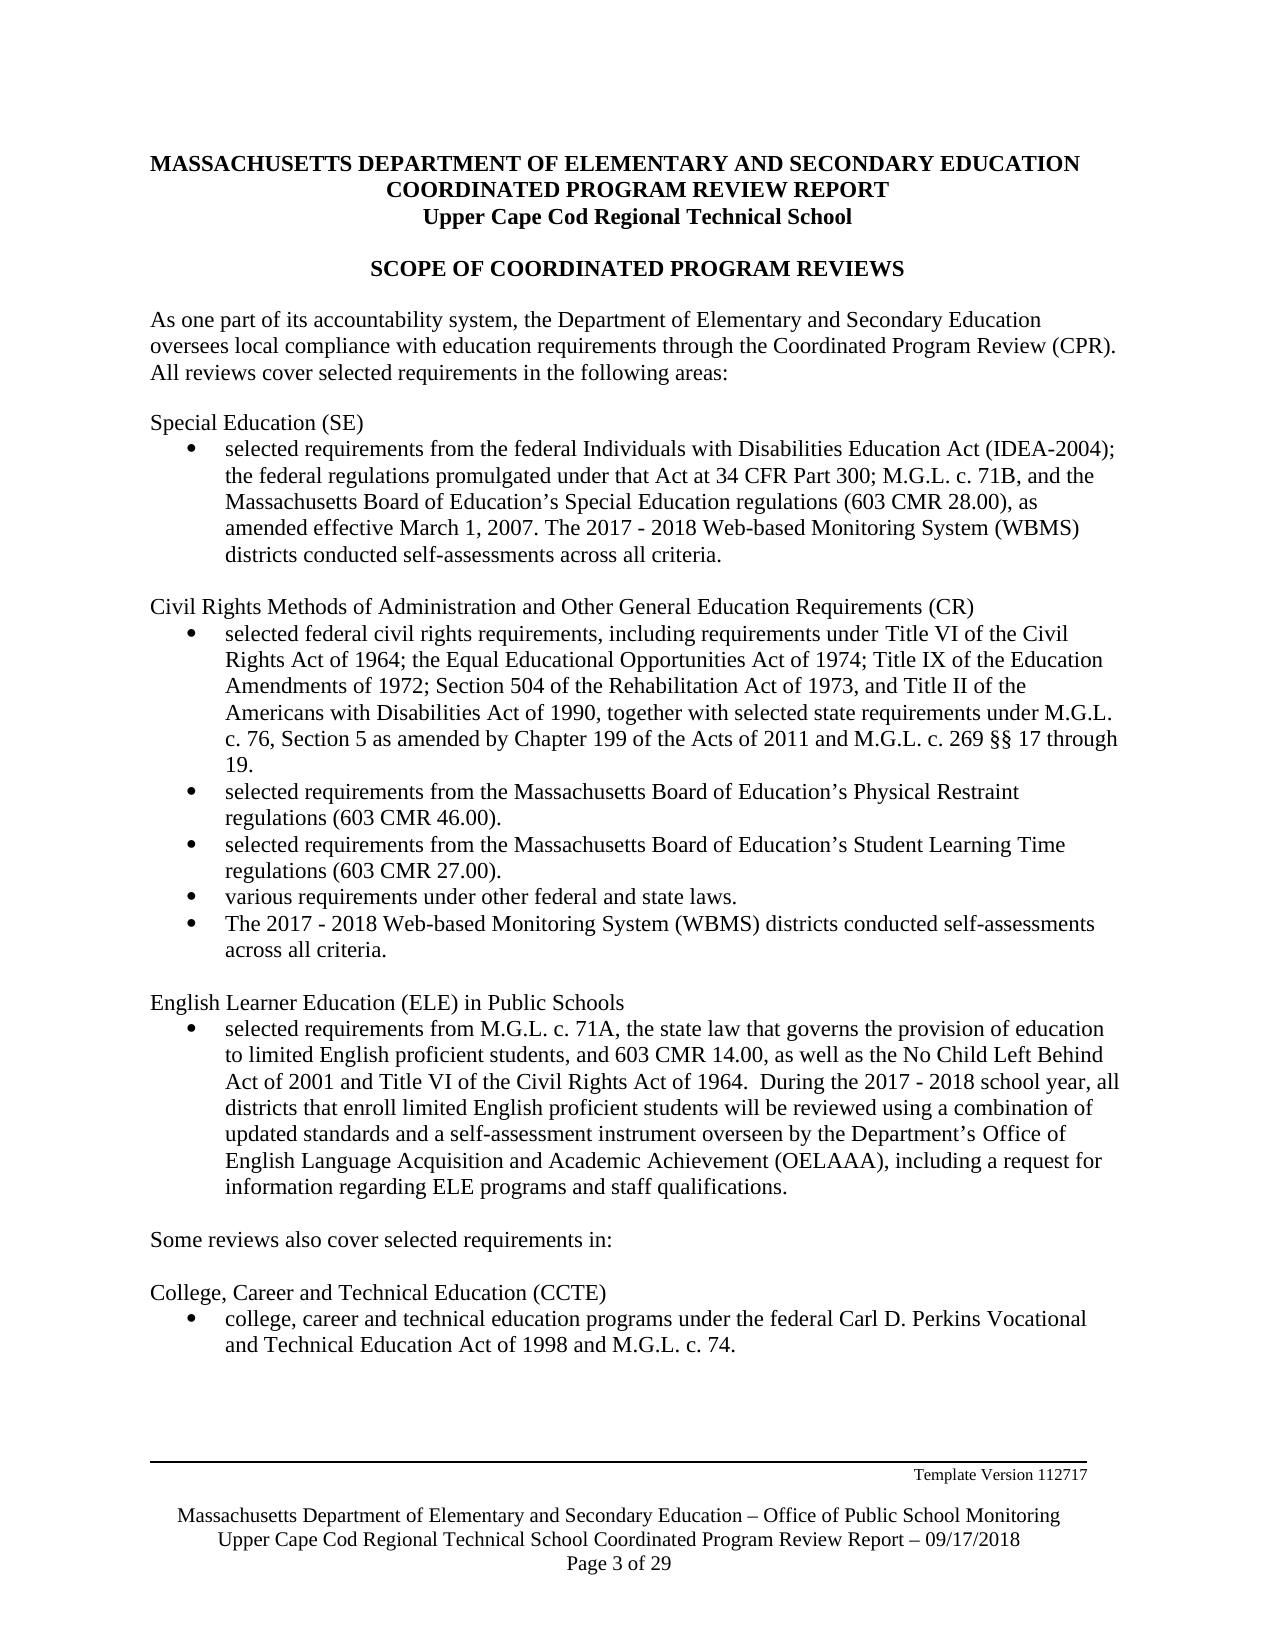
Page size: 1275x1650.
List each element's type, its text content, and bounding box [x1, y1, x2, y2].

text Upper Cape Cod Regional Technical School [150, 203, 1125, 229]
text Special Education (SE) [150, 409, 1125, 435]
list selected requirements from the Massachusetts Board of Education’s Physical Restraint regulations (603 CMR 46.00). [187, 778, 1125, 831]
text Civil Rights Methods of Administration and Other General Education Requirements (CR) [150, 593, 1125, 620]
list college, career and technical education programs under the federal Carl D. Perkins Vocational and Technical Education Act of 1998 and M.G.L. c. 74. [187, 1305, 1125, 1358]
text College, Career and Technical Education (CCTE) [150, 1279, 1125, 1305]
list selected requirements from the federal Individuals with Disabilities Education Act (IDEA-2004); the federal regulations promulgated under that Act at 34 CFR Part 300; M.G.L. c. 71B, and the Massachusetts Board of Education’s Special Education regulations (603 CMR 28.00), as amended effective March 1, 2007. The 2017 - 2018 Web-based Monitoring System (WBMS) districts conducted self-assessments across all criteria. [187, 435, 1125, 567]
text As one part of its accountability system, the Department of Elementary and Secondary Education oversees local compliance with education requirements through the Coordinated Program Review (CPR). All reviews cover selected requirements in the following areas: [150, 306, 1125, 385]
list selected federal civil rights requirements, including requirements under Title VI of the Civil Rights Act of 1964; the Equal Educational Opportunities Act of 1974; Title IX of the Education Amendments of 1972; Section 504 of the Rehabilitation Act of 1973, and Title II of the Americans with Disabilities Act of 1990, together with selected state requirements under M.G.L. c. 76, Section 5 as amended by Chapter 199 of the Acts of 2011 and M.G.L. c. 269 §§ 17 through 19. [187, 620, 1125, 778]
list selected requirements from M.G.L. c. 71A, the state law that governs the provision of education to limited English proficient students, and 603 CMR 14.00, as well as the No Child Left Behind Act of 2001 and Title VI of the Civil Rights Act of 1964. During the 2017 - 2018 school year, all districts that enroll limited English proficient students will be reviewed using a combination of updated standards and a self-assessment instrument overseen by the Department’s Office of English Language Acquisition and Academic Achievement (OELAAA), including a request for information regarding ELE programs and staff qualifications. [187, 1015, 1125, 1199]
text MASSACHUSETTS DEPARTMENT OF ELEMENTARY AND SECONDARY EDUCATION [150, 150, 1125, 176]
list selected requirements from the Massachusetts Board of Education’s Student Learning Time regulations (603 CMR 27.00). [187, 831, 1125, 883]
text English Learner Education (ELE) in Public Schools [150, 989, 1125, 1015]
text SCOPE OF COORDINATED PROGRAM REVIEWS [150, 255, 1125, 282]
list The 2017 - 2018 Web-based Monitoring System (WBMS) districts conducted self-assessments across all criteria. [187, 910, 1125, 962]
text COORDINATED PROGRAM REVIEW REPORT [150, 176, 1125, 203]
list various requirements under other federal and state laws. [187, 883, 1125, 910]
text Some reviews also cover selected requirements in: [150, 1226, 1125, 1252]
